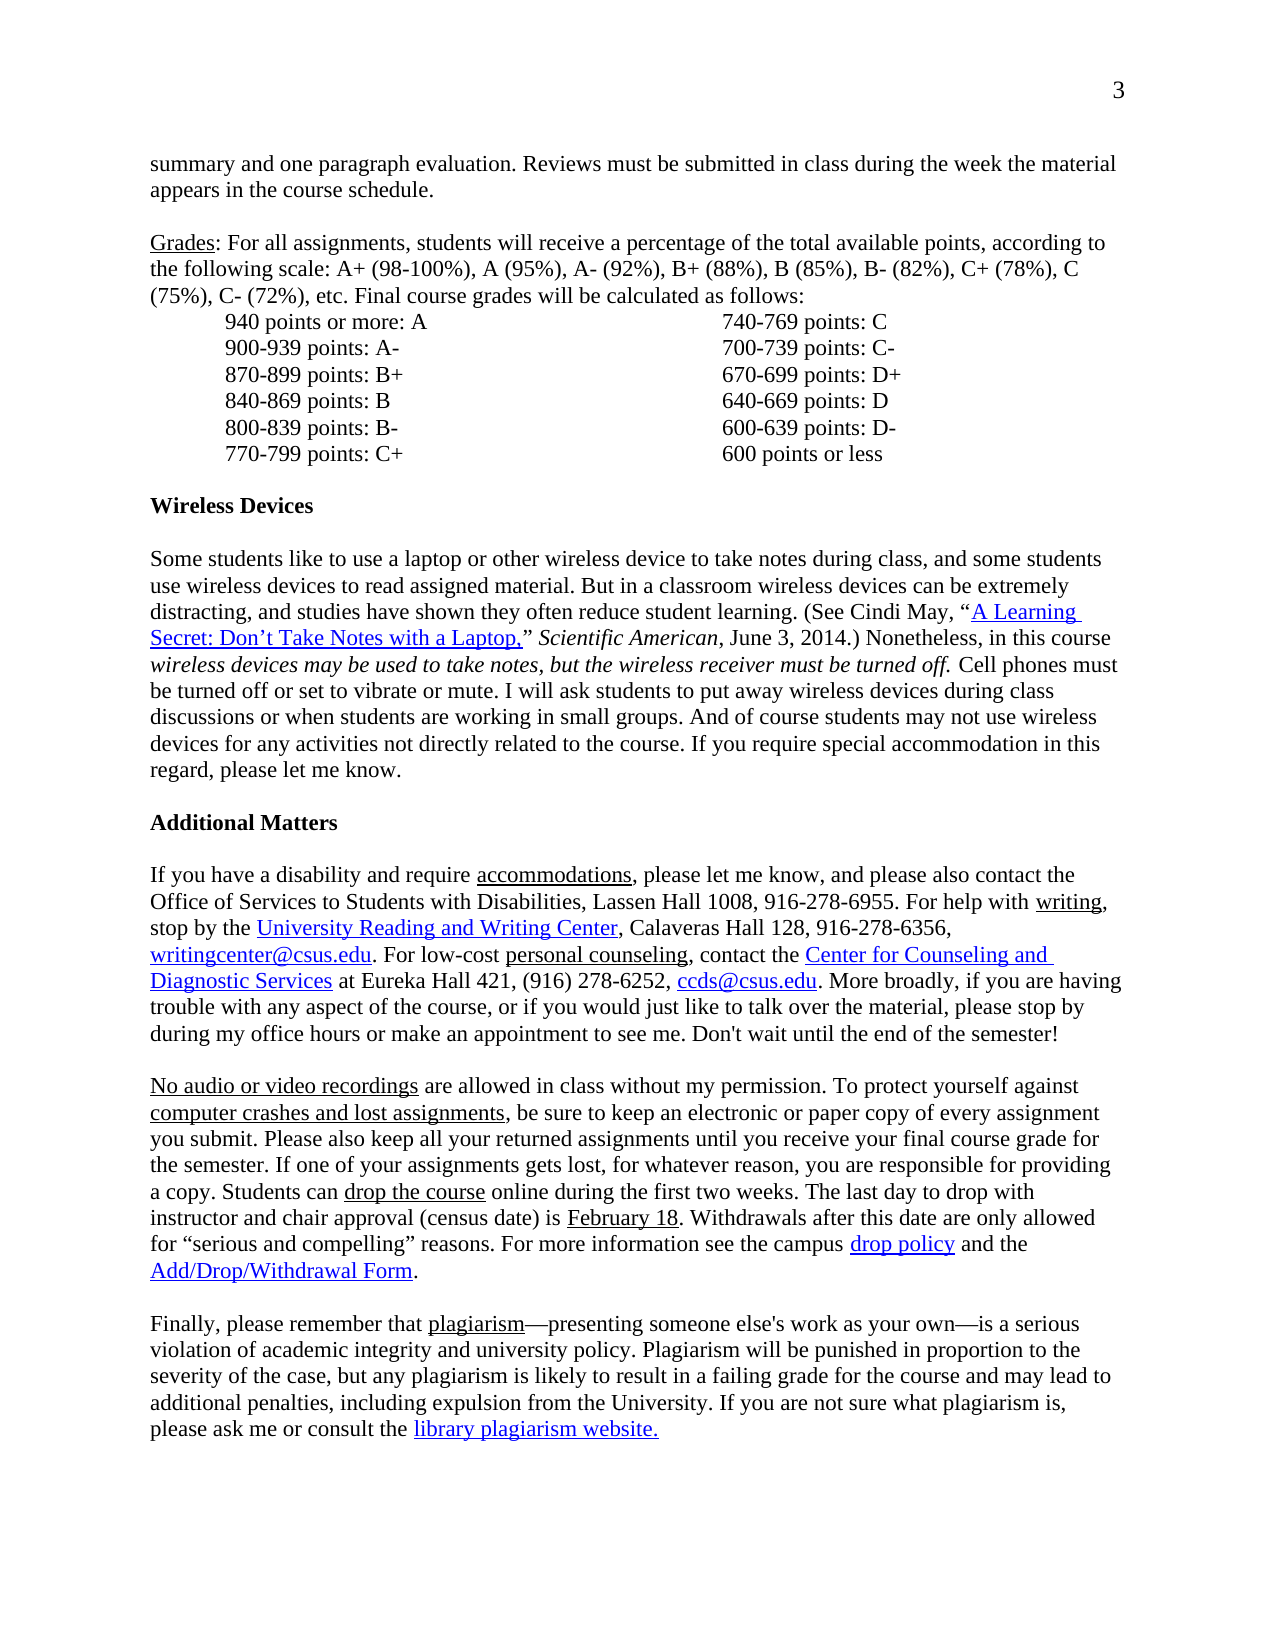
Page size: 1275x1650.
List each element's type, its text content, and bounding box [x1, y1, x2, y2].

text Additional Matters [150, 809, 1125, 835]
text 740-769 points: C [637, 308, 1125, 334]
text Finally, please remember that plagiarism—presenting someone else's work as your own—is a serious violation of academic integrity and university policy. Plagiarism will be punished in proportion to the severity of the case, but any plagiarism is likely to result in a failing grade for the course and may lead to additional penalties, including expulsion from the University. If you are not sure what plagiarism is, please ask me or consult the library plagiarism website. [150, 1309, 1125, 1441]
text 840-869 points: B [47, 387, 628, 413]
text 900-939 points: A- [47, 334, 628, 361]
text Wireless Devices [150, 493, 1125, 519]
text 700-739 points: C- [637, 334, 1125, 361]
text No audio or video recordings are allowed in class without my permission. To protect yourself against computer crashes and lost assignments, be sure to keep an electronic or paper copy of every assignment you submit. Please also keep all your returned assignments until you receive your final course grade for the semester. If one of your assignments gets lost, for whatever reason, you are responsible for providing a copy. Students can drop the course online during the first two weeks. The last day to drop with instructor and chair approval (census date) is February 18. Withdrawals after this date are only allowed for “serious and compelling” reasons. For more information see the campus drop policy and the Add/Drop/Withdrawal Form. [150, 1072, 1125, 1283]
text Grades: For all assignments, students will receive a percentage of the total available points, according to the following scale: A+ (98-100%), A (95%), A- (92%), B+ (88%), B (85%), B- (82%), C+ (78%), C (75%), C- (72%), etc. Final course grades will be calculated as follows: [150, 229, 1125, 308]
text 600 points or less [637, 440, 1125, 466]
text 940 points or more: A [47, 308, 628, 334]
text 600-639 points: D- [637, 413, 1125, 440]
text 800-839 points: B- [47, 413, 628, 440]
text 670-699 points: D+ [637, 361, 1125, 387]
text If you have a disability and require accommodations, please let me know, and please also contact the Office of Services to Students with Disabilities, Lassen Hall 1008, 916-278-6955. For help with writing, stop by the University Reading and Writing Center, Calaveras Hall 128, 916-278-6356, writingcenter@csus.edu. For low-cost personal counseling, contact the Center for Counseling and Diagnostic Services at Eureka Hall 421, (916) 278-6252, ccds@csus.edu. More broadly, if you are having trouble with any aspect of the course, or if you would just like to talk over the material, please stop by during my office hours or make an appointment to see me. Don't wait until the end of the semester! [150, 862, 1125, 1046]
text Some students like to use a laptop or other wireless device to take notes during class, and some students use wireless devices to read assigned material. But in a classroom wireless devices can be extremely distracting, and studies have shown they often reduce student learning. (See Cindi May, “A Learning Secret: Don’t Take Notes with a Laptop,” Scientific American, June 3, 2014.) Nonetheless, in this course wireless devices may be used to take notes, but the wireless receiver must be turned off. Cell phones must be turned off or set to vibrate or mute. I will ask students to put away wireless devices during class discussions or when students are working in small groups. And of course students may not use wireless devices for any activities not directly related to the course. If you require special accommodation in this regard, please let me know. [150, 545, 1125, 782]
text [150, 150, 1125, 203]
text 640-669 points: D [637, 387, 1125, 413]
text 770-799 points: C+ [47, 440, 628, 466]
text 870-899 points: B+ [47, 361, 628, 387]
